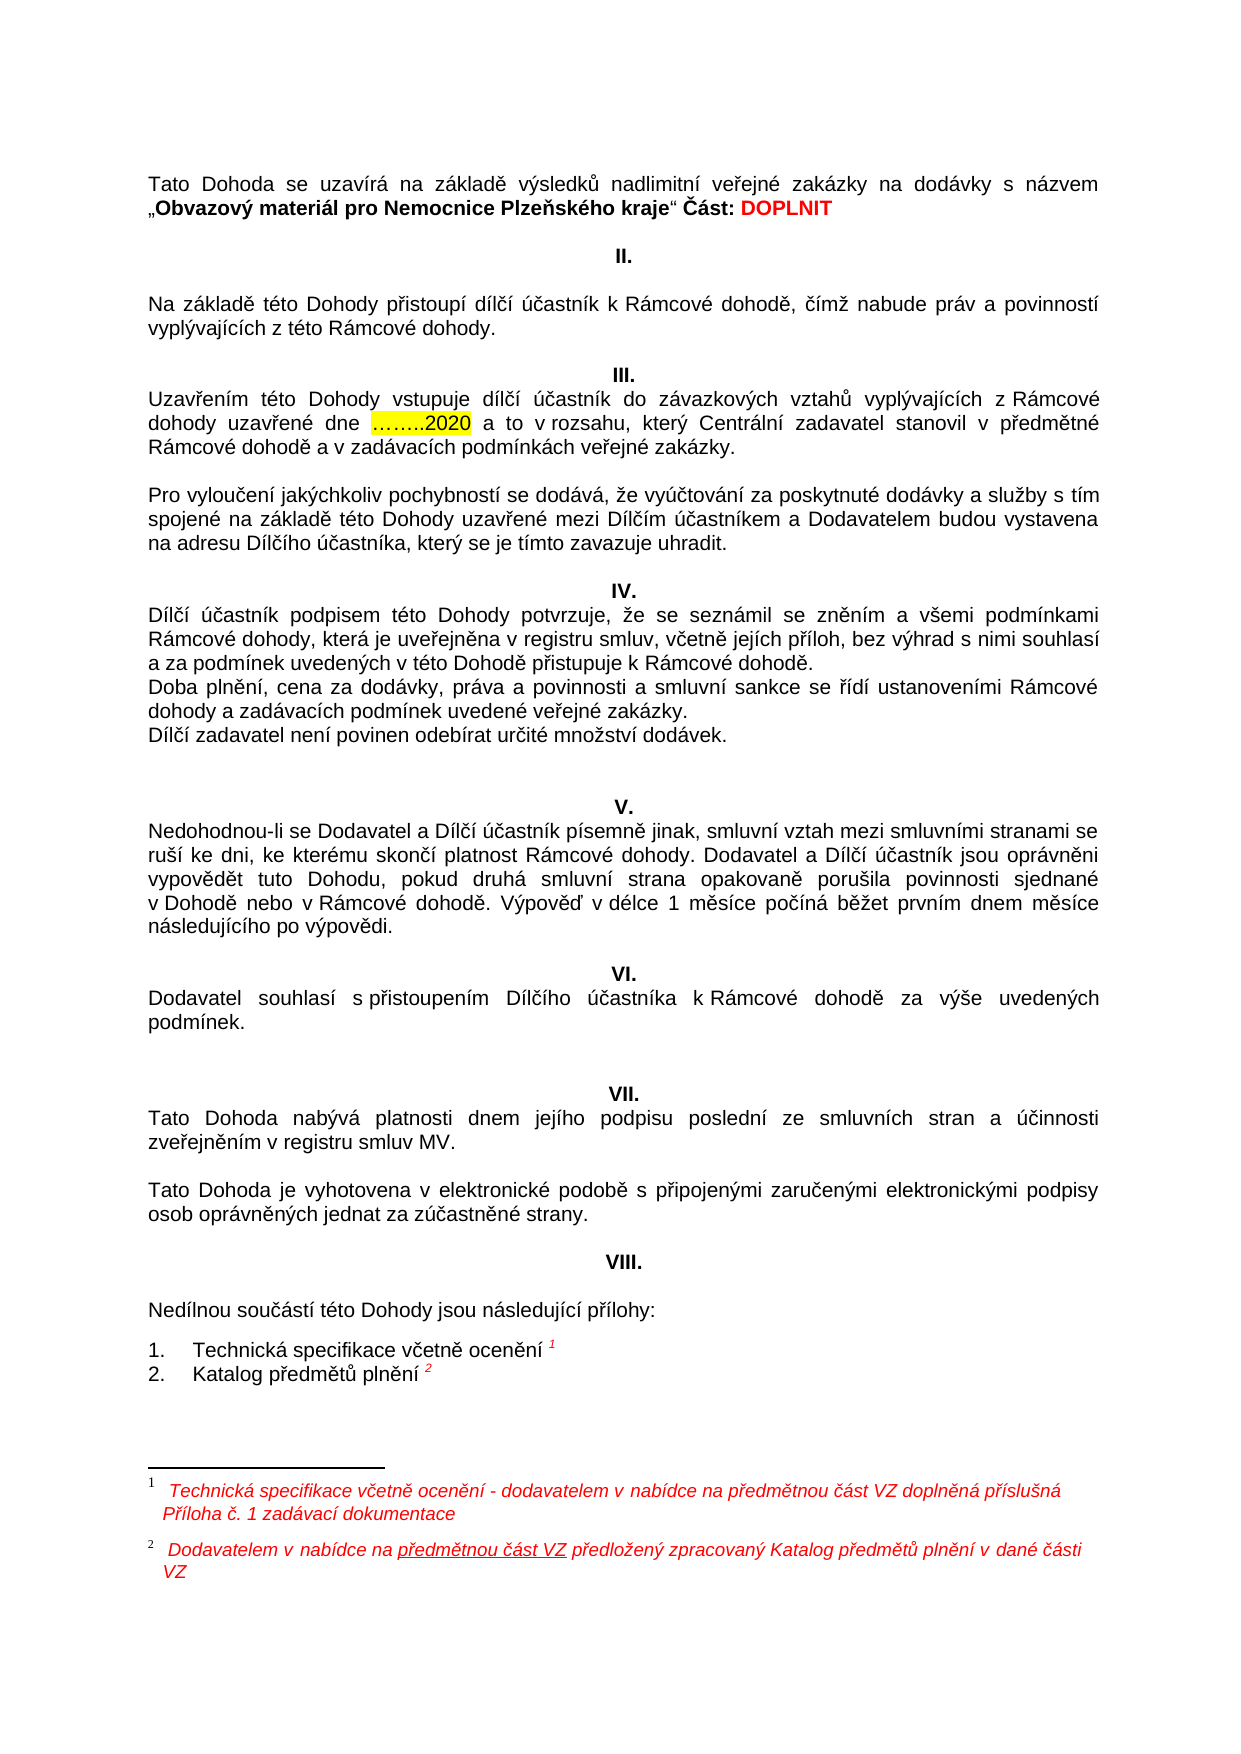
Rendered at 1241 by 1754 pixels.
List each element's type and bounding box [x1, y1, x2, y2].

table_header [137, 148, 1111, 1457]
